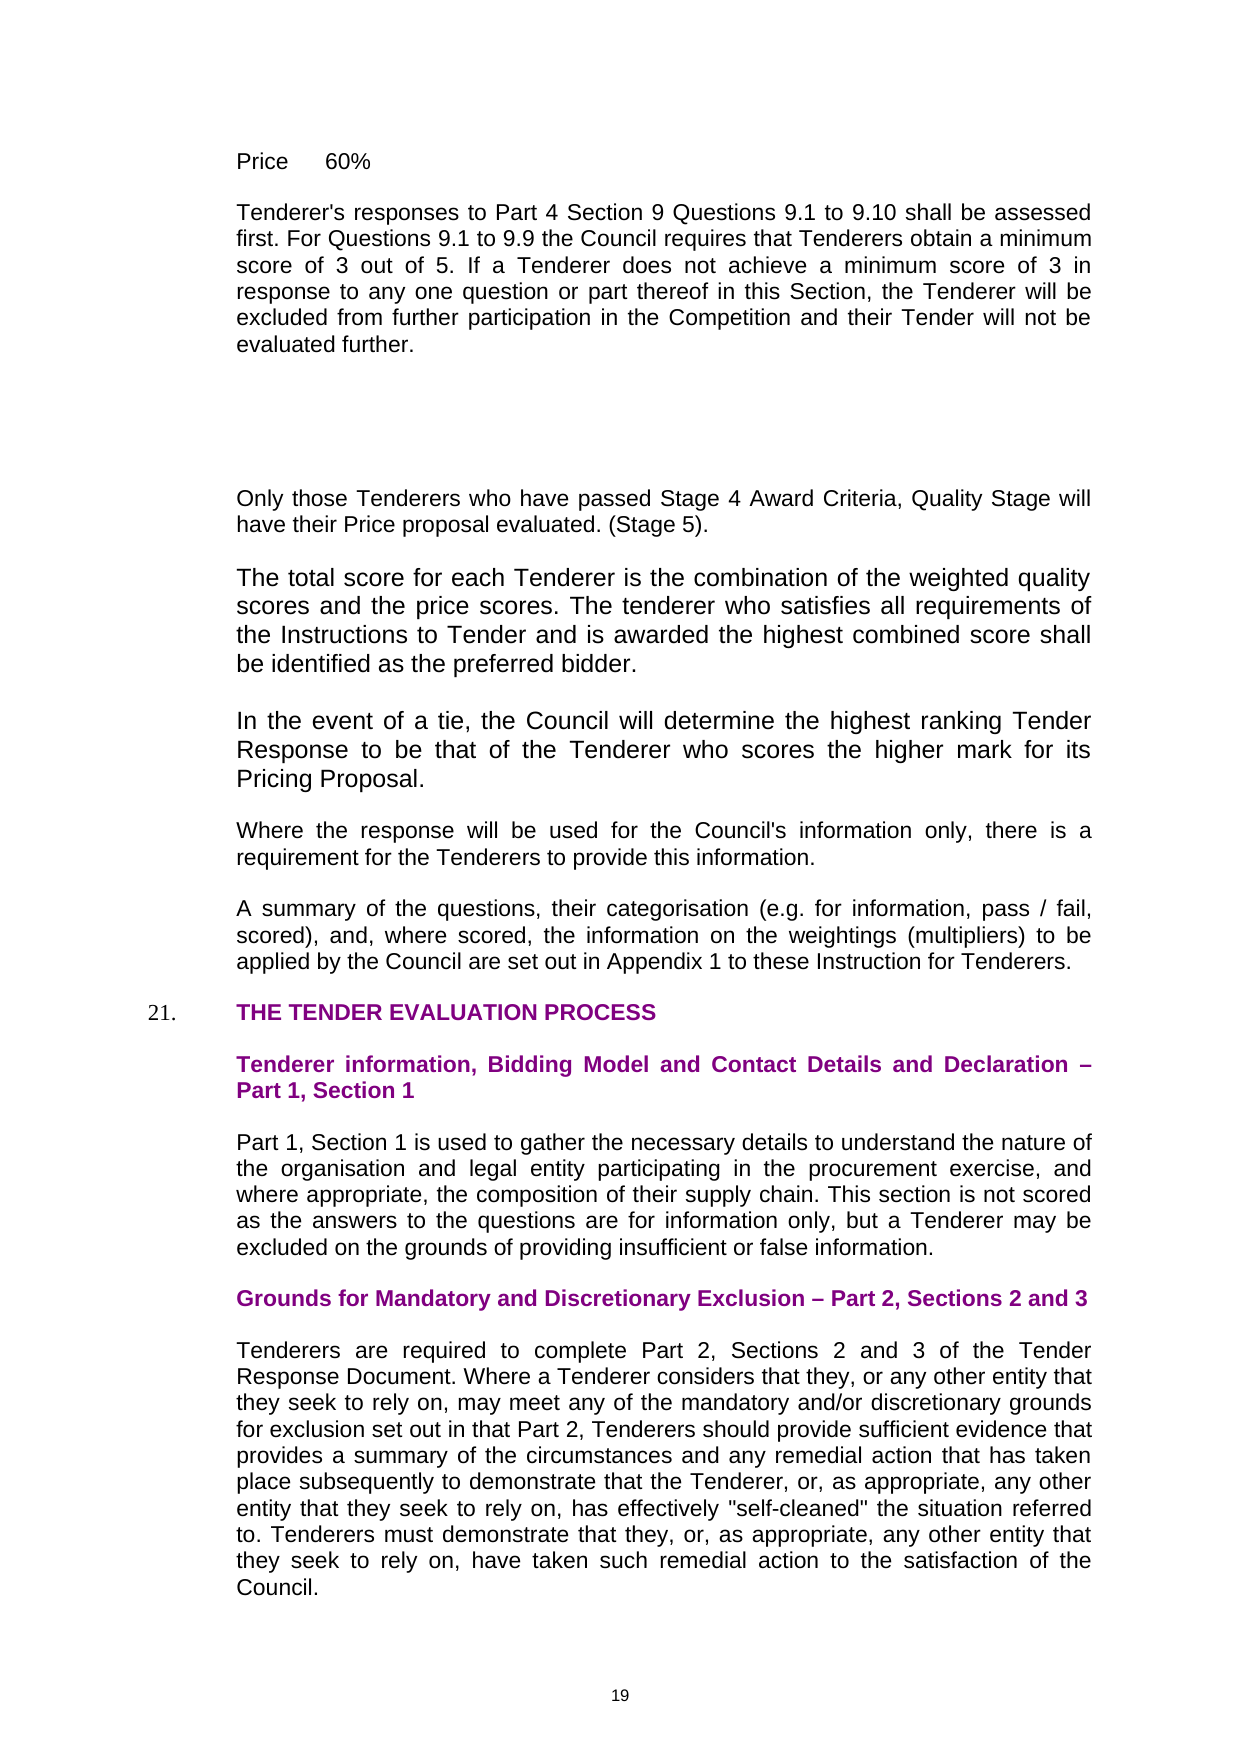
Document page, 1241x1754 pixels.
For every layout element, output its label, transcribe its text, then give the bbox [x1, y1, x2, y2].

list Only those Tenderers who have passed Stage 4 Award Criteria, Quality Stage will have their Price proposal evaluated. (Stage 5). [236, 485, 1093, 537]
text A summary of the questions, their categorisation (e.g. for information, pass / fail, scored), and, where scored, the information on the weightings (multipliers) to be applied by the Council are set out in Appendix 1 to these Instruction for Tenderers. [236, 895, 1093, 974]
text Tenderer's responses to Part 4 Section 9 Questions 9.1 to 9.10 shall be assessed first. For Questions 9.1 to 9.9 the Council requires that Tenderers obtain a minimum score of 3 out of 5. If a Tenderer does not achieve a minimum score of 3 in response to any one question or part thereof in this Section, the Tenderer will be excluded from further participation in the Competition and their Tender will not be evaluated further. [236, 199, 1093, 357]
text The total score for each Tenderer is the combination of the weighted quality scores and the price scores. The tenderer who satisfies all requirements of the Instructions to Tender and is awarded the highest combined score shall be identified as the preferred bidder. [236, 562, 1093, 677]
text Grounds for Mandatory and Discretionary Exclusion – Part 2, Sections 2 and 3 [148, 1285, 1093, 1312]
list Price 60% [236, 148, 1093, 174]
text Tenderer information, Bidding Model and Contact Details and Declaration – Part 1, Section 1 [236, 1051, 1093, 1103]
text In the event of a tie, the Council will determine the highest ranking Tender Response to be that of the Tenderer who scores the higher mark for its Pricing Proposal. [236, 706, 1093, 792]
text The Tender Evaluation Process [148, 999, 1093, 1026]
text Where the response will be used for the Council's information only, there is a requirement for the Tenderers to provide this information. [236, 817, 1093, 870]
text Part 1, Section 1 is used to gather the necessary details to understand the nature of the organisation and legal entity participating in the procurement exercise, and where appropriate, the composition of their supply chain. This section is not scored as the answers to the questions are for information only, but a Tenderer may be excluded on the grounds of providing insufficient or false information. [236, 1128, 1093, 1260]
text Tenderers are required to complete Part 2, Sections 2 and 3 of the Tender Response Document. Where a Tenderer considers that they, or any other entity that they seek to rely on, may meet any of the mandatory and/or discretionary grounds for exclusion set out in that Part 2, Tenderers should provide sufficient evidence that provides a summary of the circumstances and any remedial action that has taken place subsequently to demonstrate that the Tenderer, or, as appropriate, any other entity that they seek to rely on, has effectively "self-cleaned" the situation referred to. Tenderers must demonstrate that they, or, as appropriate, any other entity that they seek to rely on, have taken such remedial action to the satisfaction of the Council. [236, 1337, 1093, 1600]
